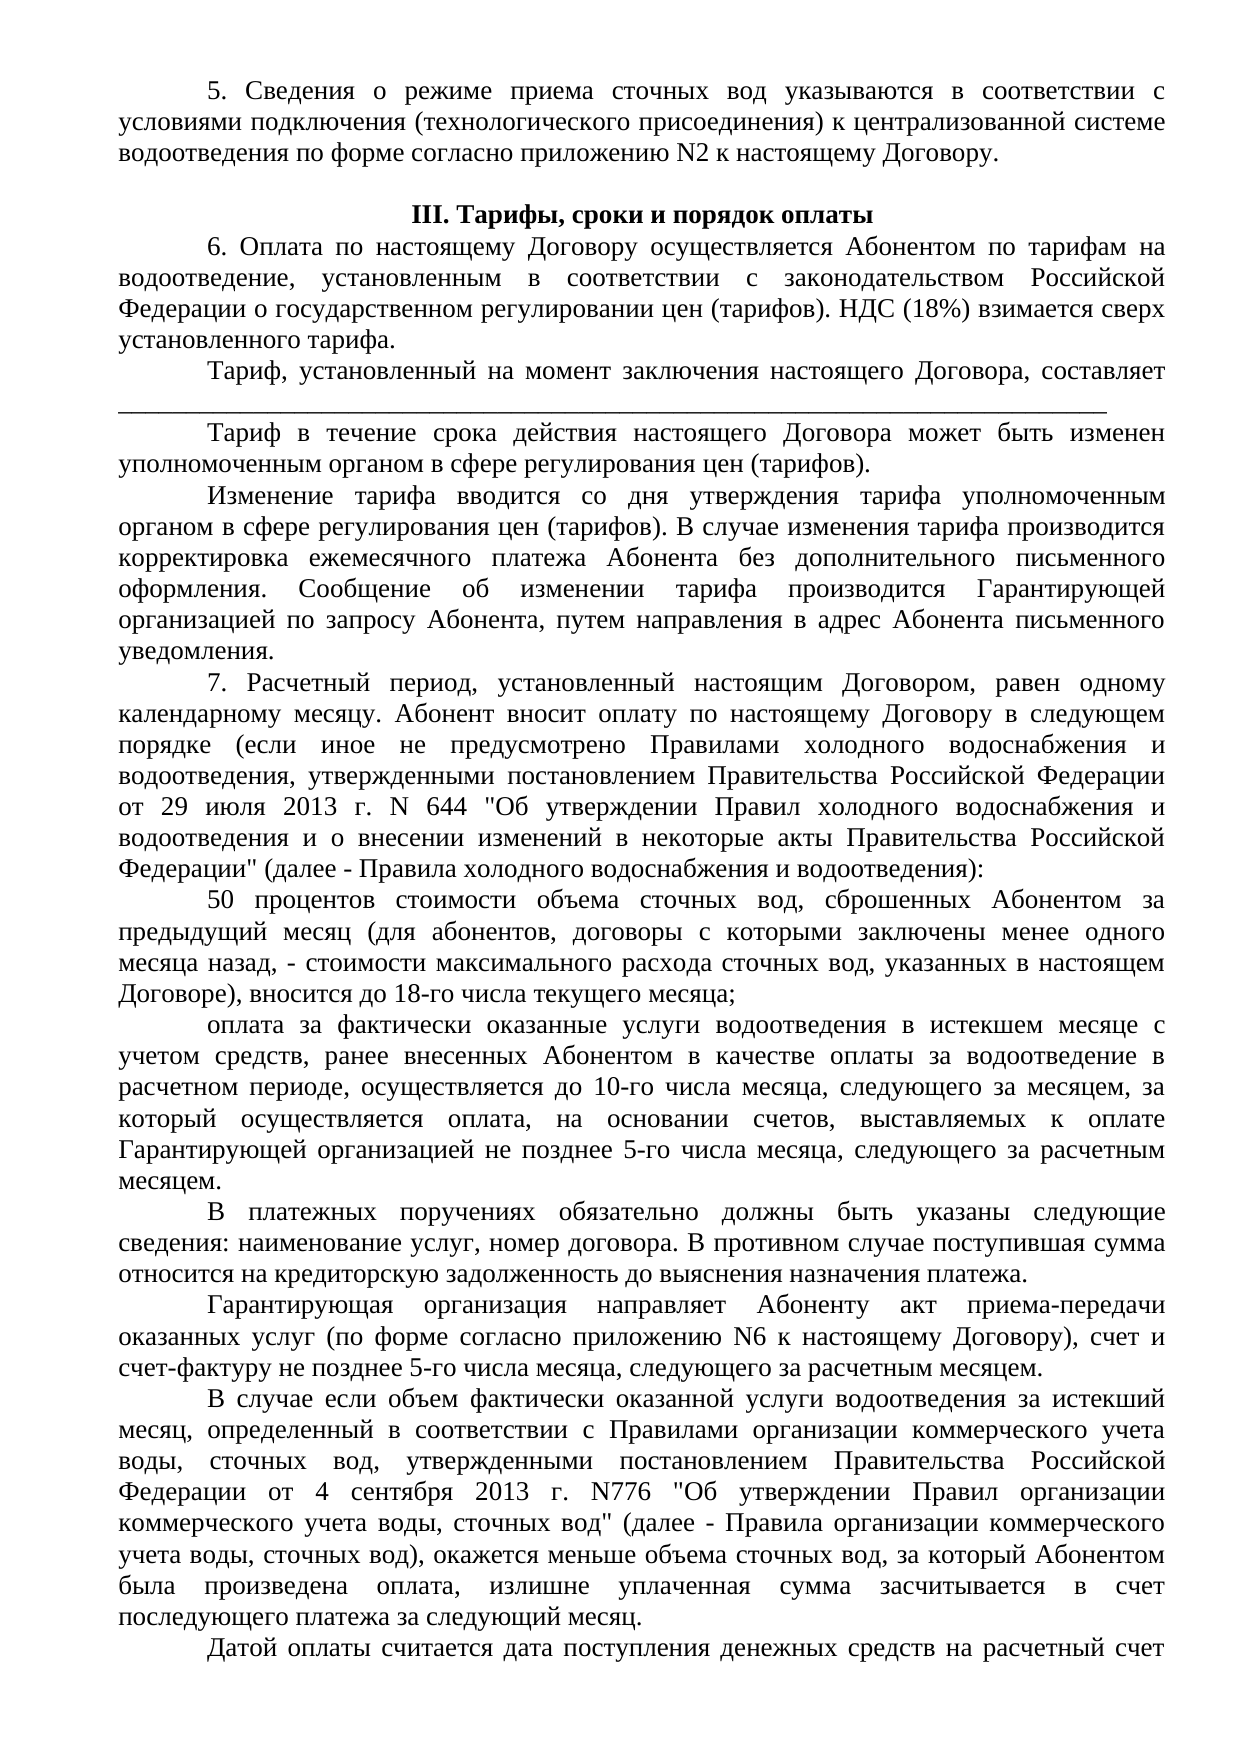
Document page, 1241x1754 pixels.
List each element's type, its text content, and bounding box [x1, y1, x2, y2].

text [118, 1631, 1167, 1662]
text 50 процентов стоимости объема сточных вод, сброшенных Абонентом за предыдущий месяц (для абонентов, договоры с которыми заключены менее одного месяца назад, - стоимости максимального расхода сточных вод, указанных в настоящем Договоре), вносится до 18-го числа текущего месяца; [118, 884, 1167, 1008]
text Гарантирующая организация направляет Абоненту акт приема-передачи оказанных услуг (по форме согласно приложению N6 к настоящему Договору), счет и счет-фактуру не позднее 5-го числа месяца, следующего за расчетным месяцем. [118, 1288, 1167, 1382]
text В платежных поручениях обязательно должны быть указаны следующие сведения: наименование услуг, номер договора. В противном случае поступившая сумма относится на кредиторскую задолженность до выяснения назначения платежа. [118, 1195, 1167, 1288]
text III. Тарифы, сроки и порядок оплаты [118, 198, 1167, 229]
text 5. Сведения о режиме приема сточных вод указываются в соответствии с условиями подключения (технологического присоединения) к централизованной системе водоотведения по форме согласно приложению N2 к настоящему Договору. [118, 74, 1167, 167]
text 7. Расчетный период, установленный настоящим Договором, равен одному календарному месяцу. Абонент вносит оплату по настоящему Договору в следующем порядке (если иное не предусмотрено Правилами холодного водоснабжения и водоотведения, утвержденными постановлением Правительства Российской Федерации от 29 июля 2013 г. N 644 "Об утверждении Правил холодного водоснабжения и водоотведения и о внесении изменений в некоторые акты Правительства Российской Федерации" (далее - Правила холодного водоснабжения и водоотведения): [118, 666, 1167, 884]
text Изменение тарифа вводится со дня утверждения тарифа уполномоченным органом в сфере регулирования цен (тарифов). В случае изменения тарифа производится корректировка ежемесячного платежа Абонента без дополнительного письменного оформления. Сообщение об изменении тарифа производится Гарантирующей организацией по запросу Абонента, путем направления в адрес Абонента письменного уведомления. [118, 479, 1167, 666]
text оплата за фактически оказанные услуги водоотведения в истекшем месяце с учетом средств, ранее внесенных Абонентом в качестве оплаты за водоотведение в расчетном периоде, осуществляется до 10-го числа месяца, следующего за месяцем, за который осуществляется оплата, на основании счетов, выставляемых к оплате Гарантирующей организацией не позднее 5-го числа месяца, следующего за расчетным месяцем. [118, 1008, 1167, 1195]
text Тариф, установленный на момент заключения настоящего Договора, составляет _________________________________________________________________________ [118, 354, 1167, 416]
text В случае если объем фактически оказанной услуги водоотведения за истекший месяц, определенный в соответствии с Правилами организации коммерческого учета воды, сточных вод, утвержденными постановлением Правительства Российской Федерации от 4 сентября 2013 г. N776 "Об утверждении Правил организации коммерческого учета воды, сточных вод" (далее - Правила организации коммерческого учета воды, сточных вод), окажется меньше объема сточных вод, за который Абонентом была произведена оплата, излишне уплаченная сумма засчитывается в счет последующего платежа за следующий месяц. [118, 1382, 1167, 1631]
text Тариф в течение срока действия настоящего Договора может быть изменен уполномоченным органом в сфере регулирования цен (тарифов). [118, 416, 1167, 479]
text 6. Оплата по настоящему Договору осуществляется Абонентом по тарифам на водоотведение, установленным в соответствии с законодательством Российской Федерации о государственном регулировании цен (тарифов). НДС (18%) взимается сверх установленного тарифа. [118, 229, 1167, 354]
